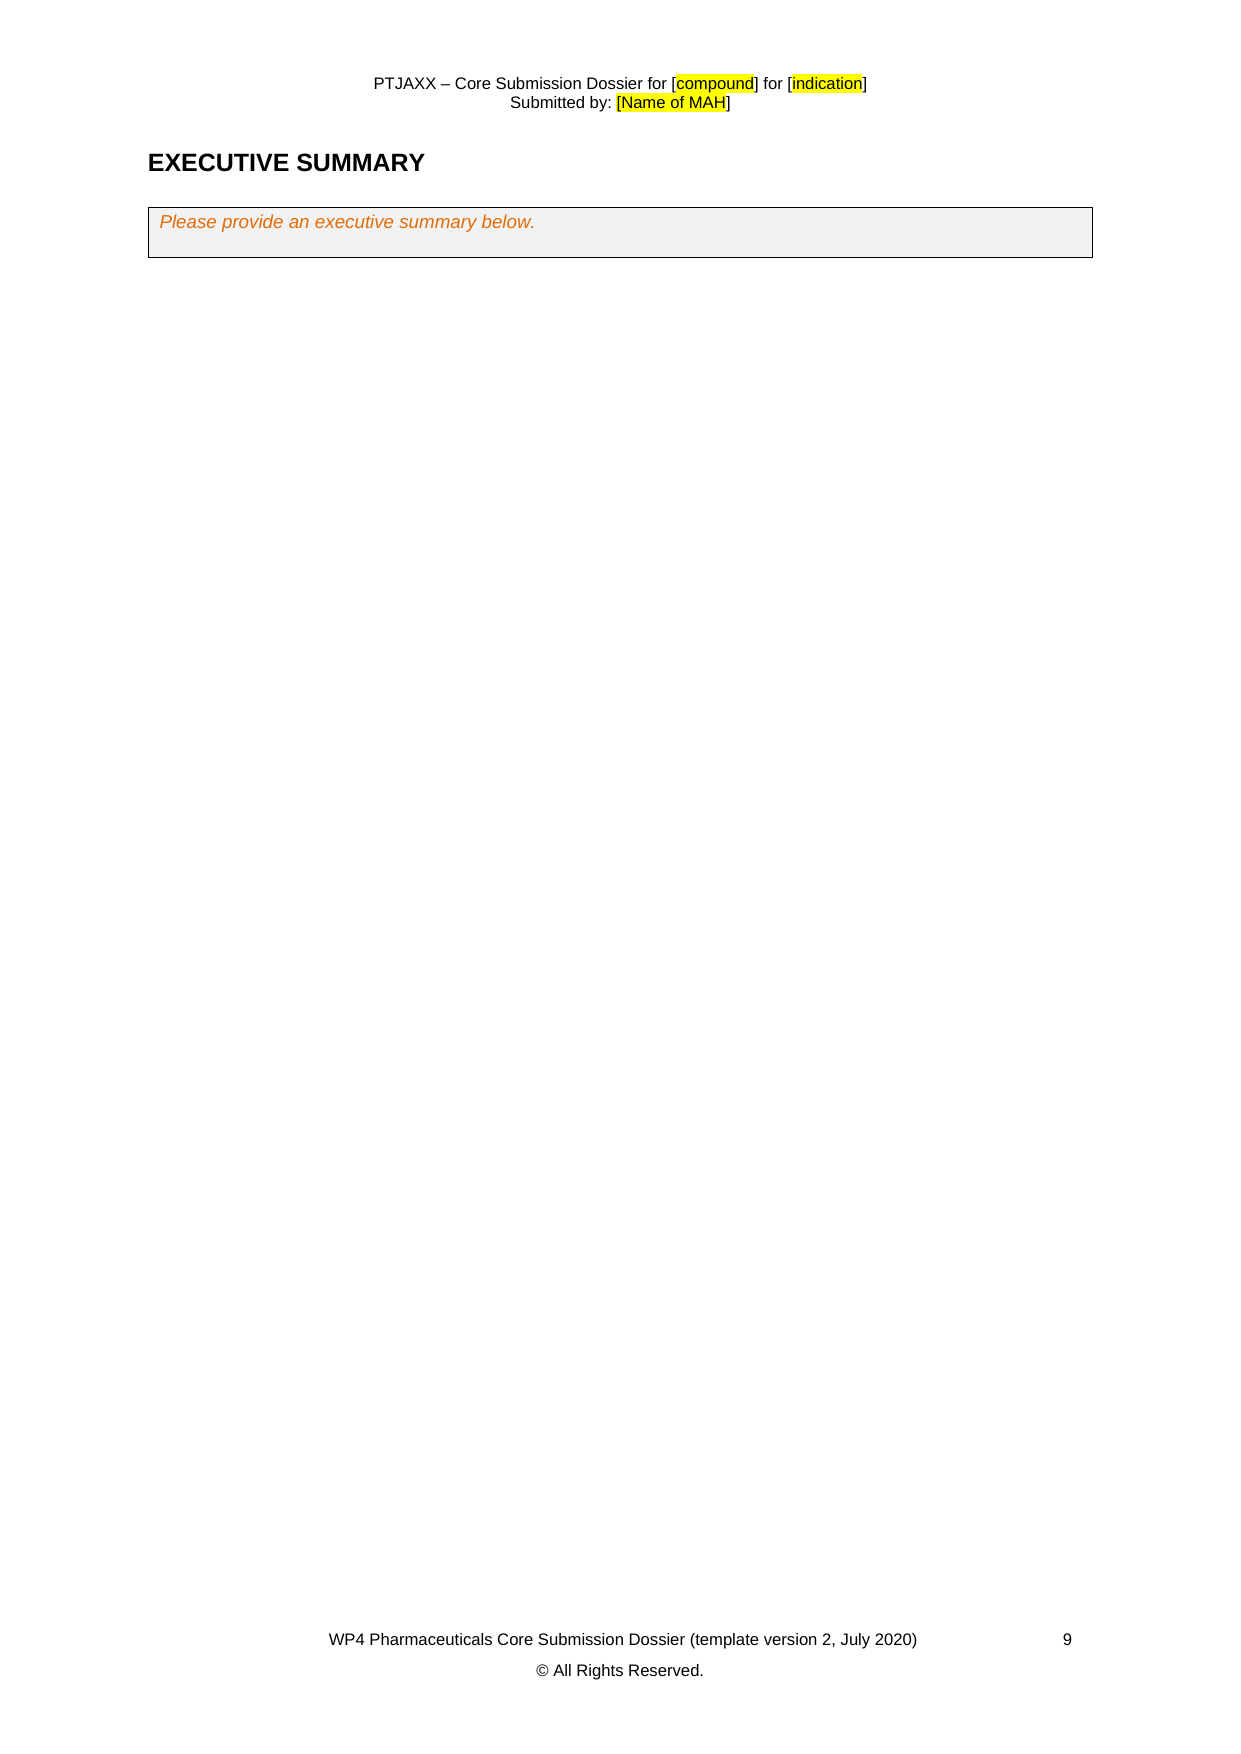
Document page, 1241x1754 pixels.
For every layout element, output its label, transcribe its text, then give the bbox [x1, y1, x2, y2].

subtitle ExecutIve Summary [148, 148, 1093, 176]
table_header Please provide an executive summary below. [149, 208, 1092, 257]
